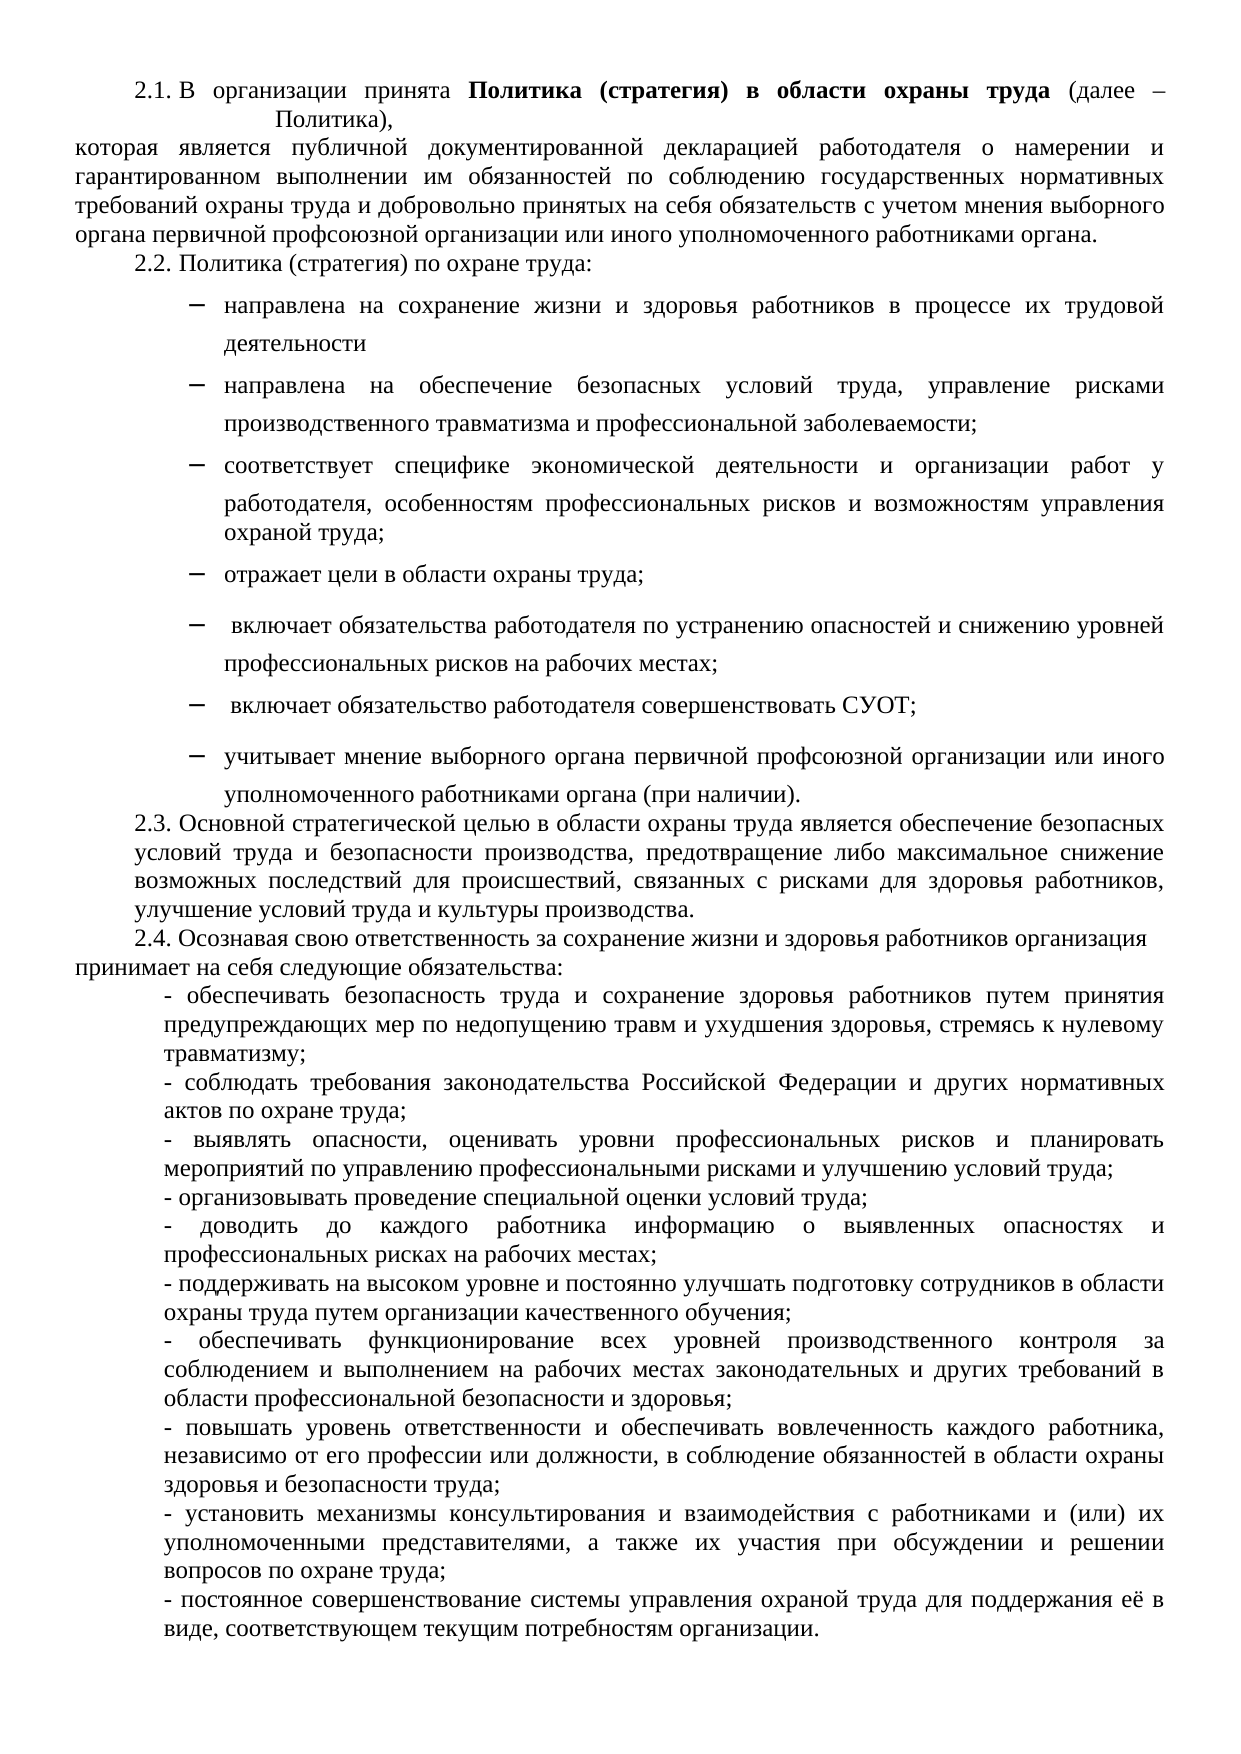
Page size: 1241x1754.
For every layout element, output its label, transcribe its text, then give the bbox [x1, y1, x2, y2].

text - соблюдать требования законодательства Российской Федерации и других нормативных актов по охране труда; [164, 1067, 1165, 1124]
text - постоянное совершенствование системы управления охраной труда для поддержания её в виде, соответствующем текущим потребностям организации. [164, 1584, 1165, 1642]
list учитывает мнение выборного органа первичной профсоюзной организации или иного уполномоченного работниками органа (при наличии). [186, 728, 1165, 808]
text 2.3. Основной стратегической целью в области охраны труда является обеспечение безопасных условий труда и безопасности производства, предотвращение либо максимальное снижение возможных последствий для происшествий, связанных с рисками для здоровья работников, улучшение условий труда и культуры производства. [134, 808, 1165, 923]
text - обеспечивать функционирование всех уровней производственного контроля за соблюдением и выполнением на рабочих местах законодательных и других требований в области профессиональной безопасности и здоровья; [164, 1325, 1165, 1412]
text - организовывать проведение специальной оценки условий труда; [75, 1182, 1165, 1210]
text - повышать уровень ответственности и обеспечивать вовлеченность каждого работника, независимо от его профессии или должности, в соблюдение обязанностей в области охраны здоровья и безопасности труда; [164, 1412, 1165, 1498]
text - обеспечивать безопасность труда и сохранение здоровья работников путем принятия предупреждающих мер по недопущению травм и ухудшения здоровья, стремясь к нулевому травматизму; [164, 980, 1165, 1067]
list Политика (стратегия) по охране труда: [134, 248, 1165, 277]
text - доводить до каждого работника информацию о выявленных опасностях и профессиональных рисках на рабочих местах; [164, 1210, 1165, 1268]
text - установить механизмы консультирования и взаимодействия с работниками и (или) их уполномоченными представителями, а также их участия при обсуждении и решении вопросов по охране труда; [164, 1498, 1165, 1584]
text принимает на себя следующие обязательства: [75, 952, 1165, 980]
text 2.4. Осознавая свою ответственность за сохранение жизни и здоровья работников организация [134, 923, 1165, 952]
text - поддерживать на высоком уровне и постоянно улучшать подготовку сотрудников в области охраны труда путем организации качественного обучения; [164, 1268, 1165, 1325]
list включает обязательство работодателя совершенствовать СУОТ; [186, 677, 1165, 728]
text которая является публичной документированной декларацией работодателя о намерении и гарантированном выполнении им обязанностей по соблюдению государственных нормативных требований охраны труда и добровольно принятых на себя обязательств с учетом мнения выборного органа первичной профсоюзной организации или иного уполномоченного работниками органа. [75, 132, 1165, 248]
text - выявлять опасности, оценивать уровни профессиональных рисков и планировать мероприятий по управлению профессиональными рисками и улучшению условий труда; [164, 1124, 1165, 1182]
list В организации принята Политика (стратегия) в области охраны труда (далее – Политика), [134, 75, 1165, 132]
list отражает цели в области охраны труда; [186, 545, 1165, 597]
list направлена на сохранение жизни и здоровья работников в процессе их трудовой деятельности [186, 277, 1165, 357]
list соответствует специфике экономической деятельности и организации работ у работодателя, особенностям профессиональных рисков и возможностям управления охраной труда; [186, 437, 1165, 545]
list направлена на обеспечение безопасных условий труда, управление рисками производственного травматизма и профессиональной заболеваемости; [186, 357, 1165, 437]
list включает обязательства работодателя по устранению опасностей и снижению уровней профессиональных рисков на рабочих местах; [186, 597, 1165, 677]
